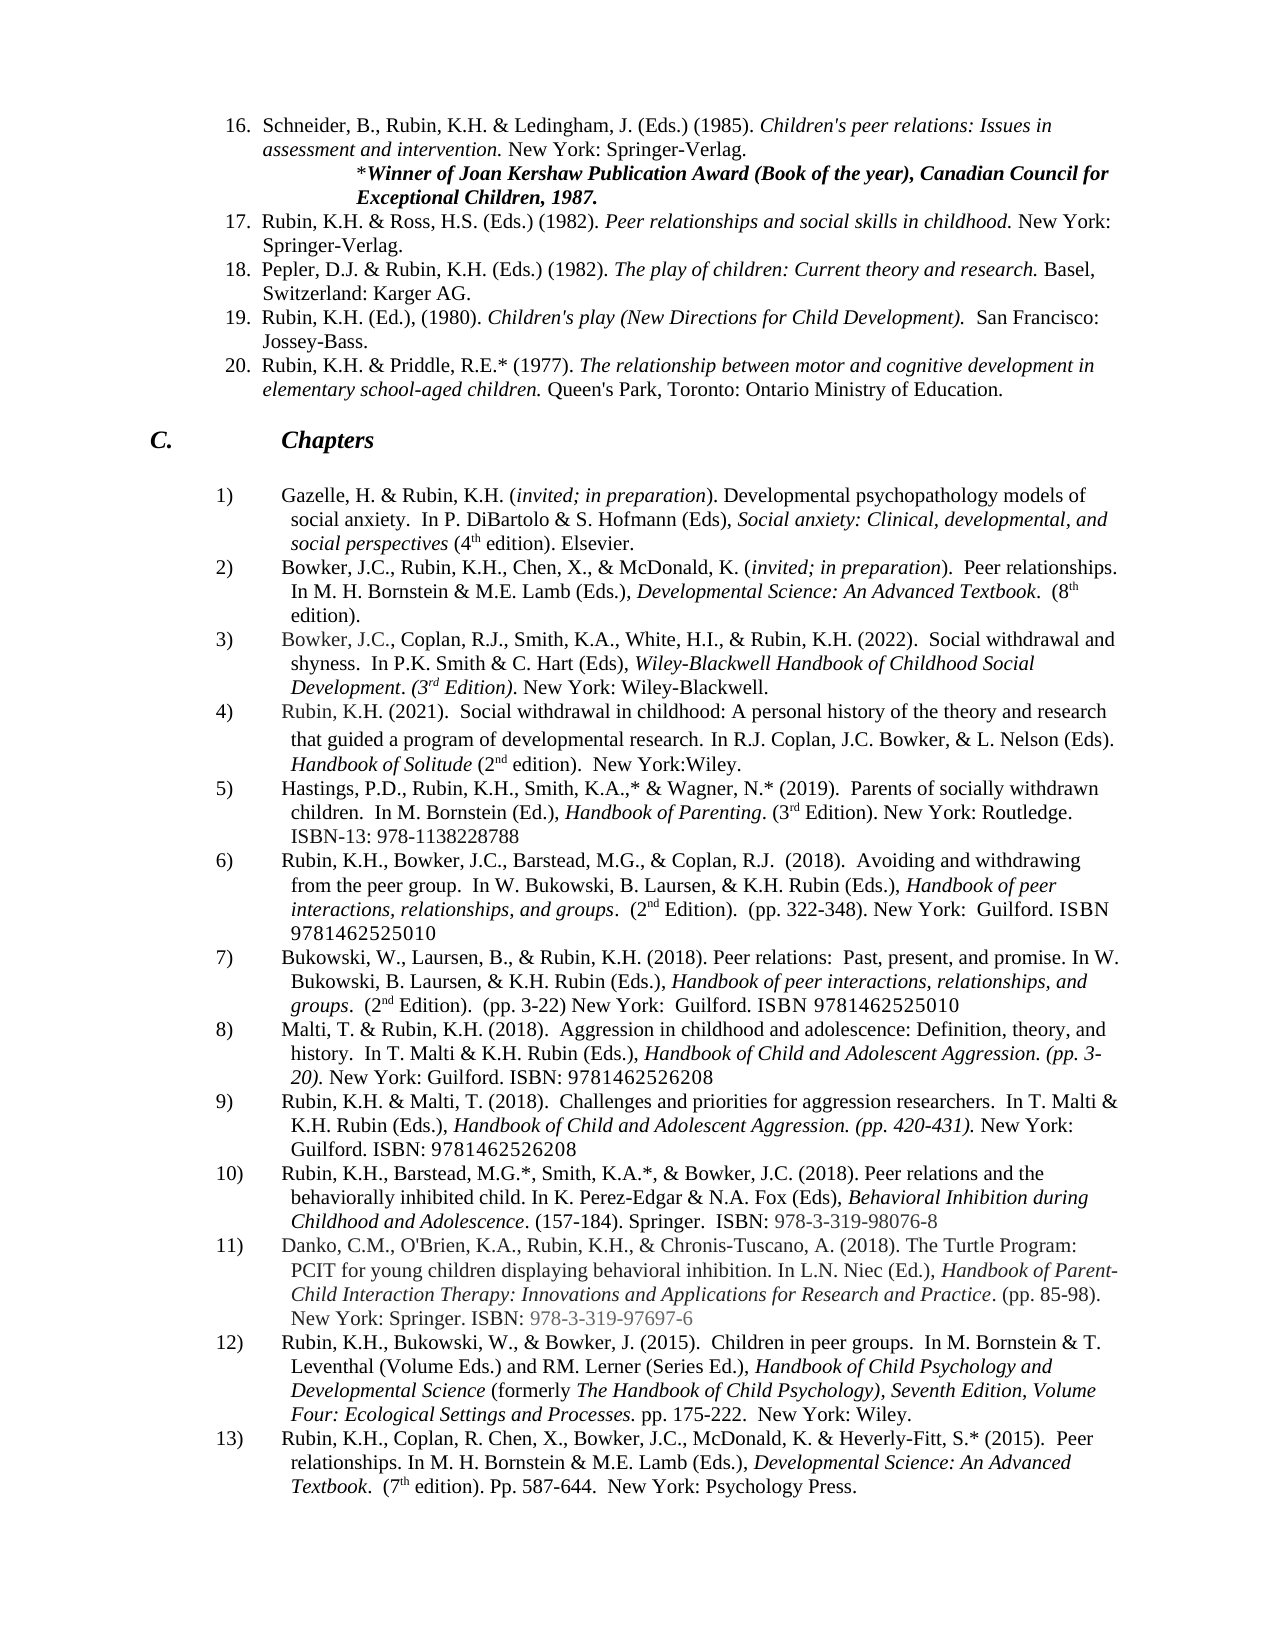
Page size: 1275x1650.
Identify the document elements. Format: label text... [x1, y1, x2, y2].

text 17. Rubin, K.H. & Ross, H.S. (Eds.) (1982). Peer relationships and social skills in childhood. New York: Springer-Verlag. [225, 209, 1125, 257]
list Gazelle, H. & Rubin, K.H. (invited; in preparation). Developmental psychopathology models of social anxiety. In P. DiBartolo & S. Hofmann (Eds), Social anxiety: Clinical, developmental, and social perspectives (4th edition). Elsevier. [216, 483, 723, 555]
list Rubin, K.H., Barstead, M.G.*, Smith, K.A.*, & Bowker, J.C. (2018). Peer relations and the behaviorally inhibited child. In K. Perez-Edgar & N.A. Fox (Eds), Behavioral Inhibition during Childhood and Adolescence. (157-184). Springer. ISBN: 978-3-319-98076-8 [216, 1161, 1125, 1233]
list Bowker, J.C., Rubin, K.H., Chen, X., & McDonald, K. (invited; in preparation). Peer relationships. In M. H. Bornstein & M.E. Lamb (Eds.), Developmental Science: An Advanced Textbook. (8th edition). [216, 555, 1125, 627]
list Rubin, K.H., Bukowski, W., & Bowker, J. (2015). Children in peer groups. In M. Bornstein & T. Leventhal (Volume Eds.) and RM. Lerner (Series Ed.), Handbook of Child Psychology and Developmental Science (formerly The Handbook of Child Psychology), Seventh Edition, Volume Four: Ecological Settings and Processes. pp. 175-222. New York: Wiley. [216, 1330, 1125, 1426]
list Hastings, P.D., Rubin, K.H., Smith, K.A.,* & Wagner, N.* (2019). Parents of socially withdrawn children. In M. Bornstein (Ed.), Handbook of Parenting. (3rd Edition). New York: Routledge. ISBN-13: 978-1138228788 [216, 776, 1125, 848]
list Rubin, K.H. (2021). Social withdrawal in childhood: A personal history of the theory and research that guided a program of developmental research. In R.J. Coplan, J.C. Bowker, & L. Nelson (Eds). Handbook of Solitude (2nd edition). New York:Wiley. [216, 699, 1125, 776]
list Rubin, K.H., Bowker, J.C., Barstead, M.G., & Coplan, R.J. (2018). Avoiding and withdrawing from the peer group. In W. Bukowski, B. Laursen, & K.H. Rubin (Eds.), Handbook of peer interactions, relationships, and groups. (2nd Edition). (pp. 322-348). New York: Guilford. ISBN 9781462525010 [216, 848, 1125, 945]
list Schneider, B., Rubin, K.H. & Ledingham, J. (Eds.) (1985). Children's peer relations: Issues in assessment and intervention. New York: Springer-Verlag. [225, 112, 1125, 161]
text *Winner of Joan Kershaw Publication Award (Book of the year), Canadian Council for Exceptional Children, 1987. [356, 161, 1125, 209]
text 18. Pepler, D.J. & Rubin, K.H. (Eds.) (1982). The play of children: Current theory and research. Basel, Switzerland: Karger AG. [225, 257, 1125, 305]
list Gazelle, H. & Rubin, K.H. (invited; in preparation). Developmental psychopathology models of social anxiety. In P. DiBartolo & S. Hofmann (Eds), Social anxiety: Clinical, developmental, and social perspectives (4th edition). Elsevier. [634, 483, 1125, 555]
list Rubin, K.H. & Malti, T. (2018). Challenges and priorities for aggression researchers. In T. Malti & K.H. Rubin (Eds.), Handbook of Child and Adolescent Aggression. (pp. 420-431). New York: Guilford. ISBN: 9781462526208 [216, 1089, 1125, 1161]
text 20. Rubin, K.H. & Priddle, R.E.* (1977). The relationship between motor and cognitive development in elementary school-aged children. Queen's Park, Toronto: Ontario Ministry of Education. [225, 353, 1125, 401]
list Bowker, J.C., Coplan, R.J., Smith, K.A., White, H.I., & Rubin, K.H. (2022). Social withdrawal and shyness. In P.K. Smith & C. Hart (Eds), Wiley-Blackwell Handbook of Childhood Social Development. (3rd Edition). : Wiley-Blackwell. [216, 627, 1125, 699]
text C. Chapters [150, 425, 1127, 454]
list Rubin, K.H., Coplan, R. Chen, X., Bowker, J.C., McDonald, K. & Heverly-Fitt, S.* (2015). Peer relationships. In M. H. Bornstein & M.E. Lamb (Eds.), Developmental Science: An Advanced Textbook. (7th edition). Pp. 587-644. New York: Psychology Press. [216, 1426, 1125, 1498]
list Bukowski, W., Laursen, B., & Rubin, K.H. (2018). Peer relations: Past, present, and promise. In W. Bukowski, B. Laursen, & K.H. Rubin (Eds.), Handbook of peer interactions, relationships, and groups. (2nd Edition). (pp. 3-22) New York: Guilford. ISBN 9781462525010 [216, 945, 1125, 1017]
list Malti, T. & Rubin, K.H. (2018). Aggression in childhood and adolescence: Definition, theory, and history. In T. Malti & K.H. Rubin (Eds.), Handbook of Child and Adolescent Aggression. (pp. 3-20). New York: Guilford. ISBN: 9781462526208 [216, 1017, 1125, 1089]
text 19. Rubin, K.H. (Ed.), (1980). Children's play (New Directions for Child Development). San Francisco: Jossey-Bass. [225, 305, 1125, 353]
list Danko, C.M., O'Brien, K.A., Rubin, K.H., & Chronis-Tuscano, A. (2018). The Turtle Program: PCIT for young children displaying behavioral inhibition. In L.N. Niec (Ed.), Handbook of Parent-Child Interaction Therapy: Innovations and Applications for Research and Practice. (pp. 85-98). New York: Springer. ISBN: 978-3-319-97697-6 [216, 1233, 1125, 1330]
